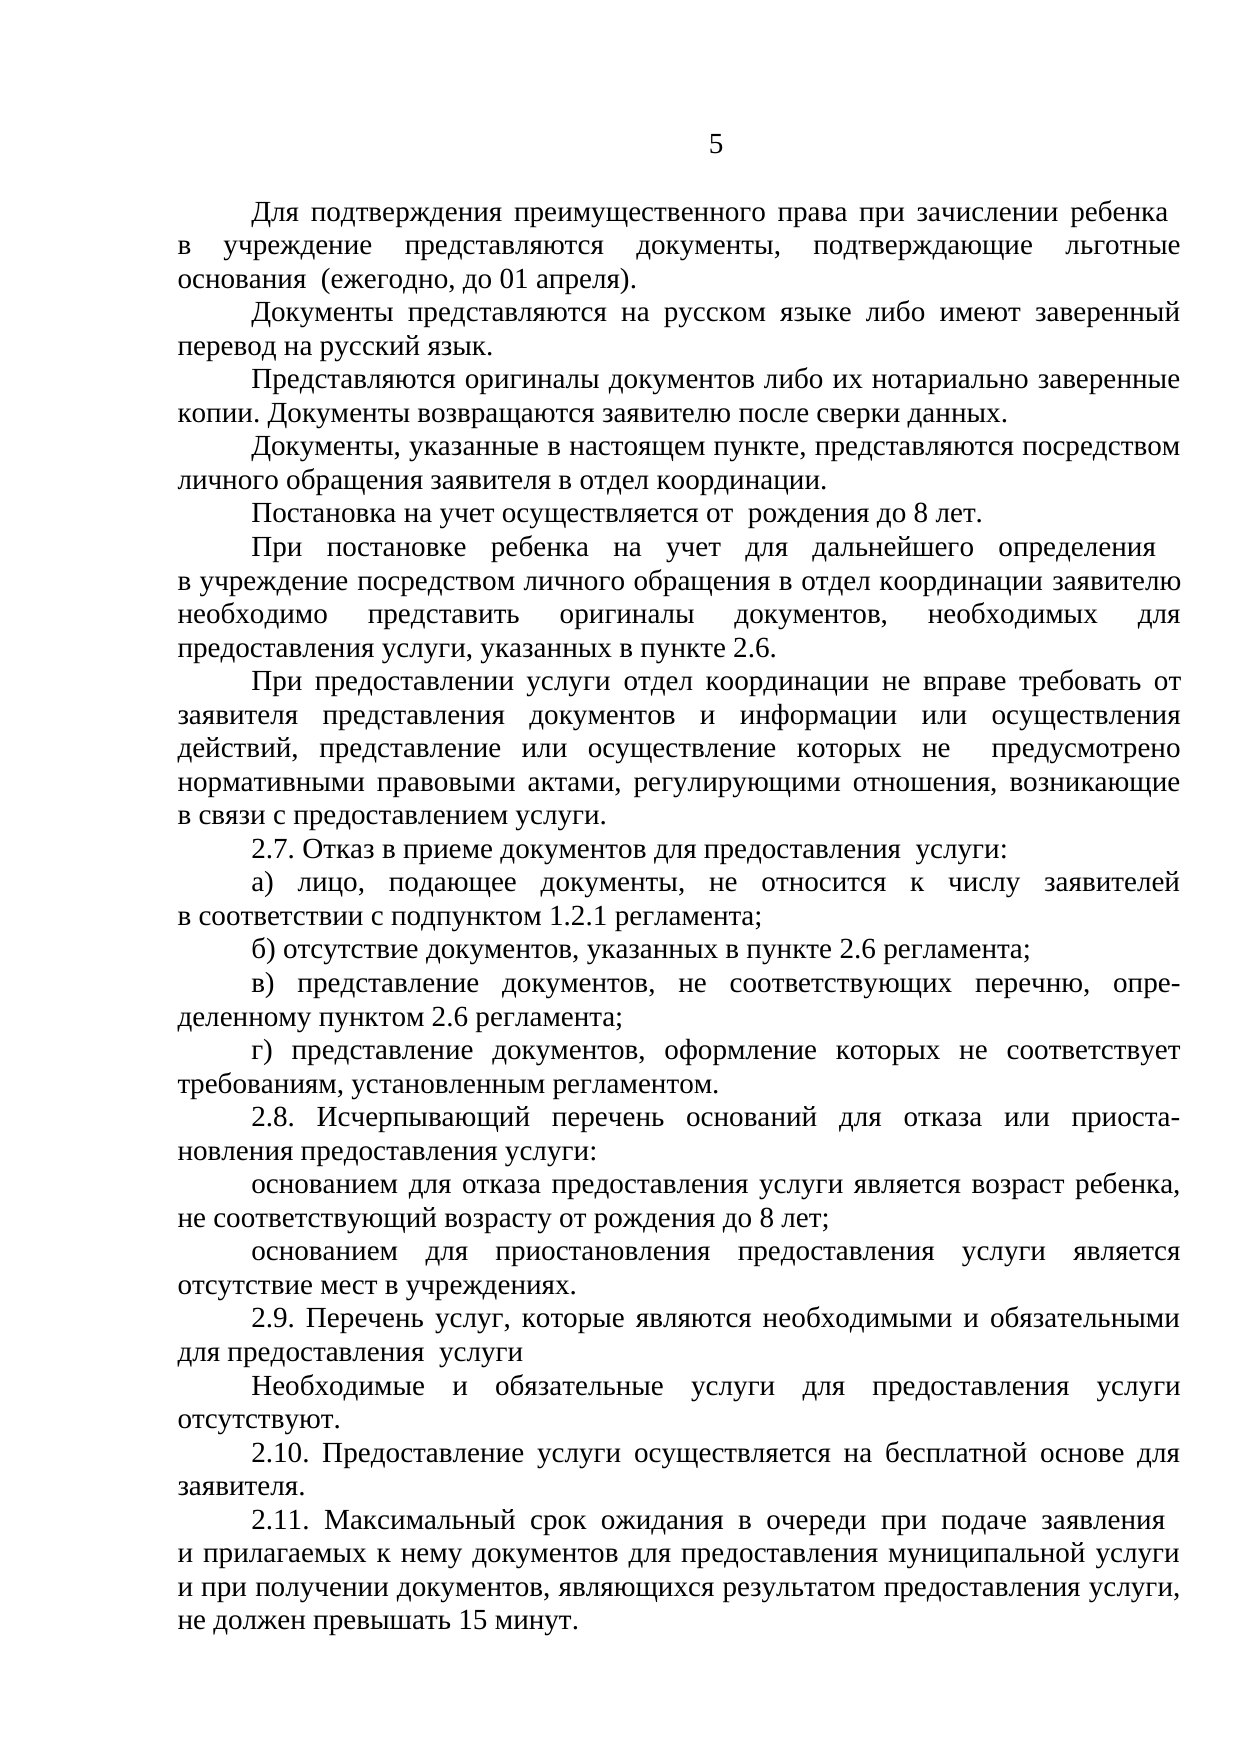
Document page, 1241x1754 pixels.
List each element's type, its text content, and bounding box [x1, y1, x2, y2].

text Необходимые и обязательные услуги для предоставления услуги отсутствуют. [177, 1368, 1181, 1435]
text 2.7. Отказ в приеме документов для предоставления услуги: [177, 831, 1181, 864]
text б) отсутствие документов, указанных в пункте 2.6 регламента; [177, 932, 1181, 965]
text основанием для приостановления предоставления услуги является отсутствие мест в учреждениях. [177, 1233, 1181, 1301]
text 2.10. Предоставление услуги осуществляется на бесплатной основе для заявителя. [177, 1435, 1181, 1502]
text 2.8. Исчерпывающий перечень оснований для отказа или приоста-новления предоставления услуги: [177, 1099, 1181, 1166]
text Постановка на учет осуществляется от рождения до 8 лет. [177, 496, 1181, 529]
text в) представление документов, не соответствующих перечню, опре-деленному пунктом 2.6 регламента; [177, 965, 1181, 1032]
text 2.11. Максимальный срок ожидания в очереди при подаче заявления и прилагаемых к нему документов для предоставления муниципальной услуги и при получении документов, являющихся результатом предоставления услуги, не должен превышать 15 минут. [177, 1502, 1181, 1636]
text 5 [177, 127, 1181, 160]
text При постановке ребенка на учет для дальнейшего определения в учреждение посредством личного обращения в отдел координации заявителю необходимо представить оригиналы документов, необходимых для предоставления услуги, указанных в пункте 2.6. [177, 529, 1181, 663]
text При предоставлении услуги отдел координации не вправе требовать от заявителя представления документов и информации или осуществления действий, представление или осуществление которых не предусмотрено нормативными правовыми актами, регулирующими отношения, возникающие в связи с предоставлением услуги. [177, 663, 1181, 831]
text Для подтверждения преимущественного права при зачислении ребенка в учреждение представляются документы, подтверждающие льготные основания (ежегодно, до 01 апреля). [177, 194, 1181, 294]
text г) представление документов, оформление которых не соответствует требованиям, установленным регламентом. [177, 1032, 1181, 1099]
text 2.9. Перечень услуг, которые являются необходимыми и обязательными для предоставления услуги [177, 1301, 1181, 1368]
text а) лицо, подающее документы, не относится к числу заявителей в соответствии с подпунктом 1.2.1 регламента; [177, 864, 1181, 932]
text основанием для отказа предоставления услуги является возраст ребенка, не соответствующий возрасту от рождения до 8 лет; [177, 1166, 1181, 1233]
text Документы представляются на русском языке либо имеют заверенный перевод на русский язык. Представляются оригиналы документов либо их нотариально заверенные копии. Документы возвращаются заявителю после сверки данных. [177, 294, 1181, 428]
text Документы, указанные в настоящем пункте, представляются посредством личного обращения заявителя в отдел координации. [177, 428, 1181, 496]
